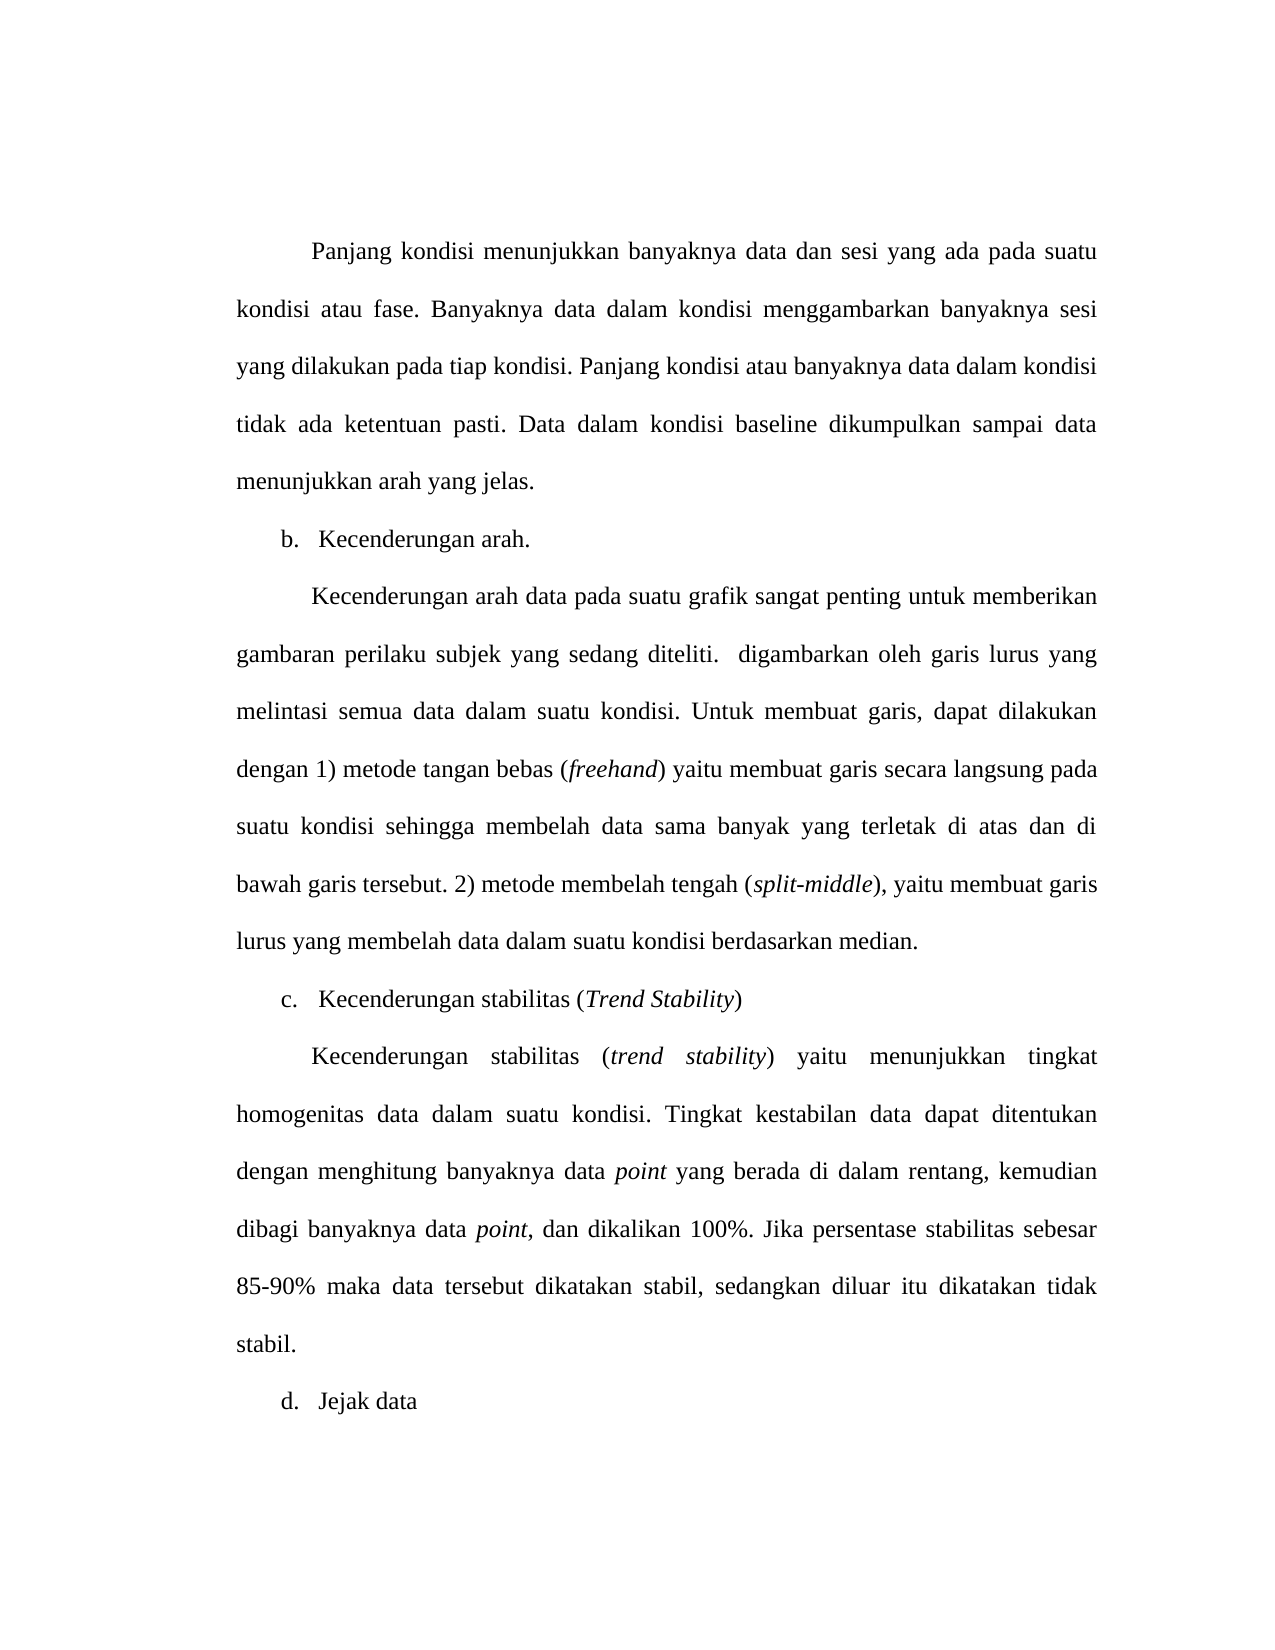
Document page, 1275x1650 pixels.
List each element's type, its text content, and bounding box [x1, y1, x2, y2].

list Jejak data [281, 1386, 1098, 1415]
list Kecenderungan stabilitas (Trend Stability) [281, 984, 1098, 1012]
list Kecenderungan stabilitas (trend stability) yaitu menunjukkan tingkat homogenitas data dalam suatu kondisi. Tingkat kestabilan data dapat ditentukan dengan menghitung banyaknya data point yang berada di dalam rentang, kemudian dibagi banyaknya data point, dan dikalikan 100%. Jika persentase stabilitas sebesar 85-90% maka data tersebut dikatakan stabil, sedangkan diluar itu dikatakan tidak stabil. [236, 1041, 1098, 1357]
list Panjang kondisi menunjukkan banyaknya data dan sesi yang ada pada suatu kondisi atau fase. Banyaknya data dalam kondisi menggambarkan banyaknya sesi yang dilakukan pada tiap kondisi. Panjang kondisi atau banyaknya data dalam kondisi tidak ada ketentuan pasti. Data dalam kondisi baseline dikumpulkan sampai data menunjukkan arah yang jelas. [236, 236, 1098, 495]
list Kecenderungan arah. [281, 524, 1098, 552]
list Kecenderungan arah data pada suatu grafik sangat penting untuk memberikan gambaran perilaku subjek yang sedang diteliti. digambarkan oleh garis lurus yang melintasi semua data dalam suatu kondisi. Untuk membuat garis, dapat dilakukan dengan 1) metode tangan bebas (freehand) yaitu membuat garis secara langsung pada suatu kondisi sehingga membelah data sama banyak yang terletak di atas dan di bawah garis tersebut. 2) metode membelah tengah (split-middle), yaitu membuat garis lurus yang membelah data dalam suatu kondisi berdasarkan median. [236, 581, 1098, 955]
